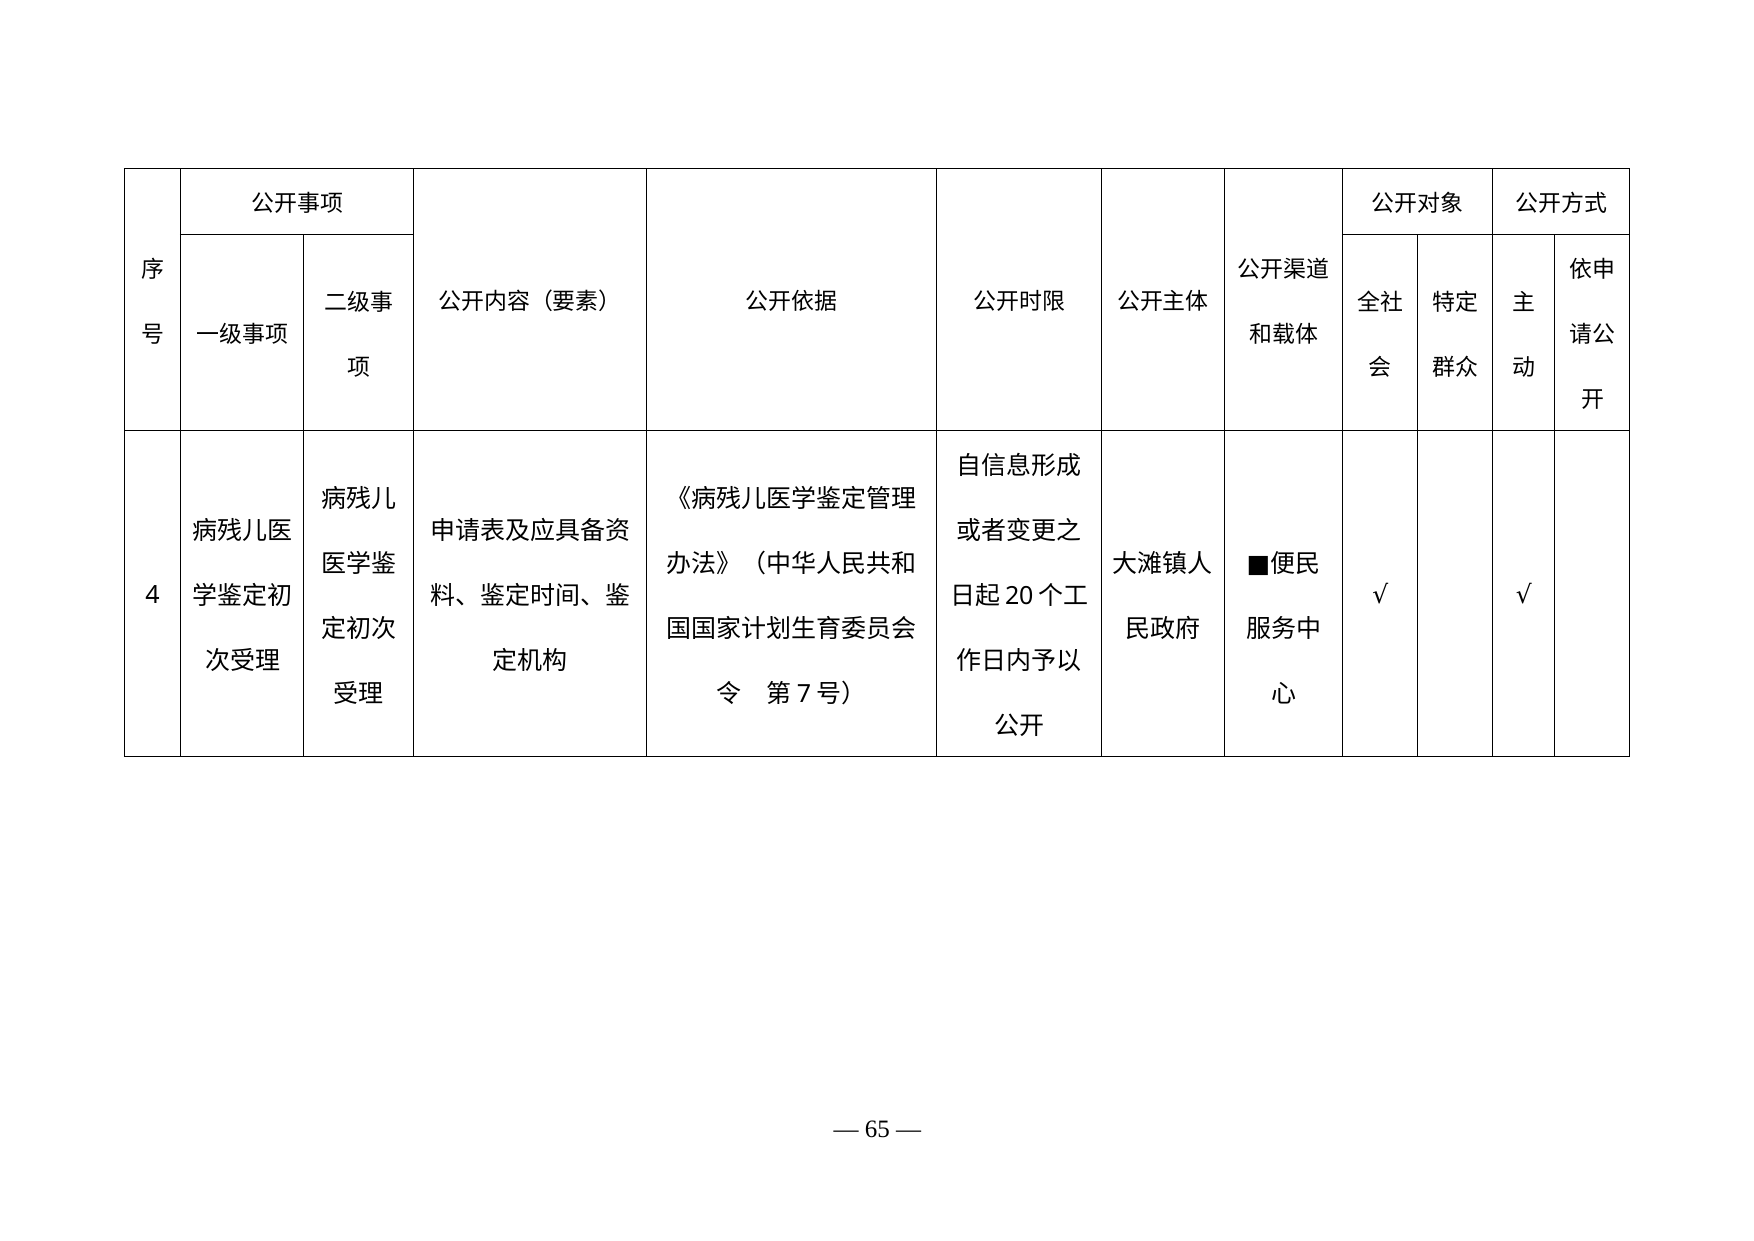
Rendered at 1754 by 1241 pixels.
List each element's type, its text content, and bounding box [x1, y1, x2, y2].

table_header 公开内容（要素） [414, 169, 646, 430]
table_cell √ [1493, 431, 1554, 756]
table_cell 大滩镇人民政府 [1102, 431, 1224, 756]
table_header 公开对象 [1343, 169, 1492, 234]
table_cell 二级事项 [304, 235, 413, 430]
table_cell [1555, 431, 1629, 756]
table_header 公开事项 [181, 169, 413, 234]
table_cell 申请表及应具备资料、鉴定时间、鉴定机构 [414, 431, 646, 756]
table_cell 全社会 [1343, 235, 1417, 430]
table_cell [1418, 431, 1492, 756]
table_cell 主动 [1493, 235, 1554, 430]
table_header 序号 [125, 169, 180, 430]
table_cell 病残儿医学鉴定初次受理 [181, 431, 303, 756]
table_header 公开主体 [1102, 169, 1224, 430]
table_cell √ [1343, 431, 1417, 756]
table_cell ■便民服务中心 [1225, 431, 1342, 756]
table_cell 病残儿医学鉴定初次受理 [304, 431, 413, 756]
table_cell 一级事项 [181, 235, 303, 430]
table_header 公开方式 [1493, 169, 1629, 234]
table_cell 依申请公开 [1555, 235, 1629, 430]
table_cell 4 [125, 431, 180, 756]
table_cell 《病残儿医学鉴定管理办法》（中华人民共和国国家计划生育委员会令 第7号） [647, 431, 936, 756]
table_cell 自信息形成或者变更之日起20个工作日内予以公开 [937, 431, 1101, 756]
table_cell 特定群众 [1418, 235, 1492, 430]
table_header 公开时限 [937, 169, 1101, 430]
table_header 公开依据 [647, 169, 936, 430]
table_header 公开渠道和载体 [1225, 169, 1342, 430]
